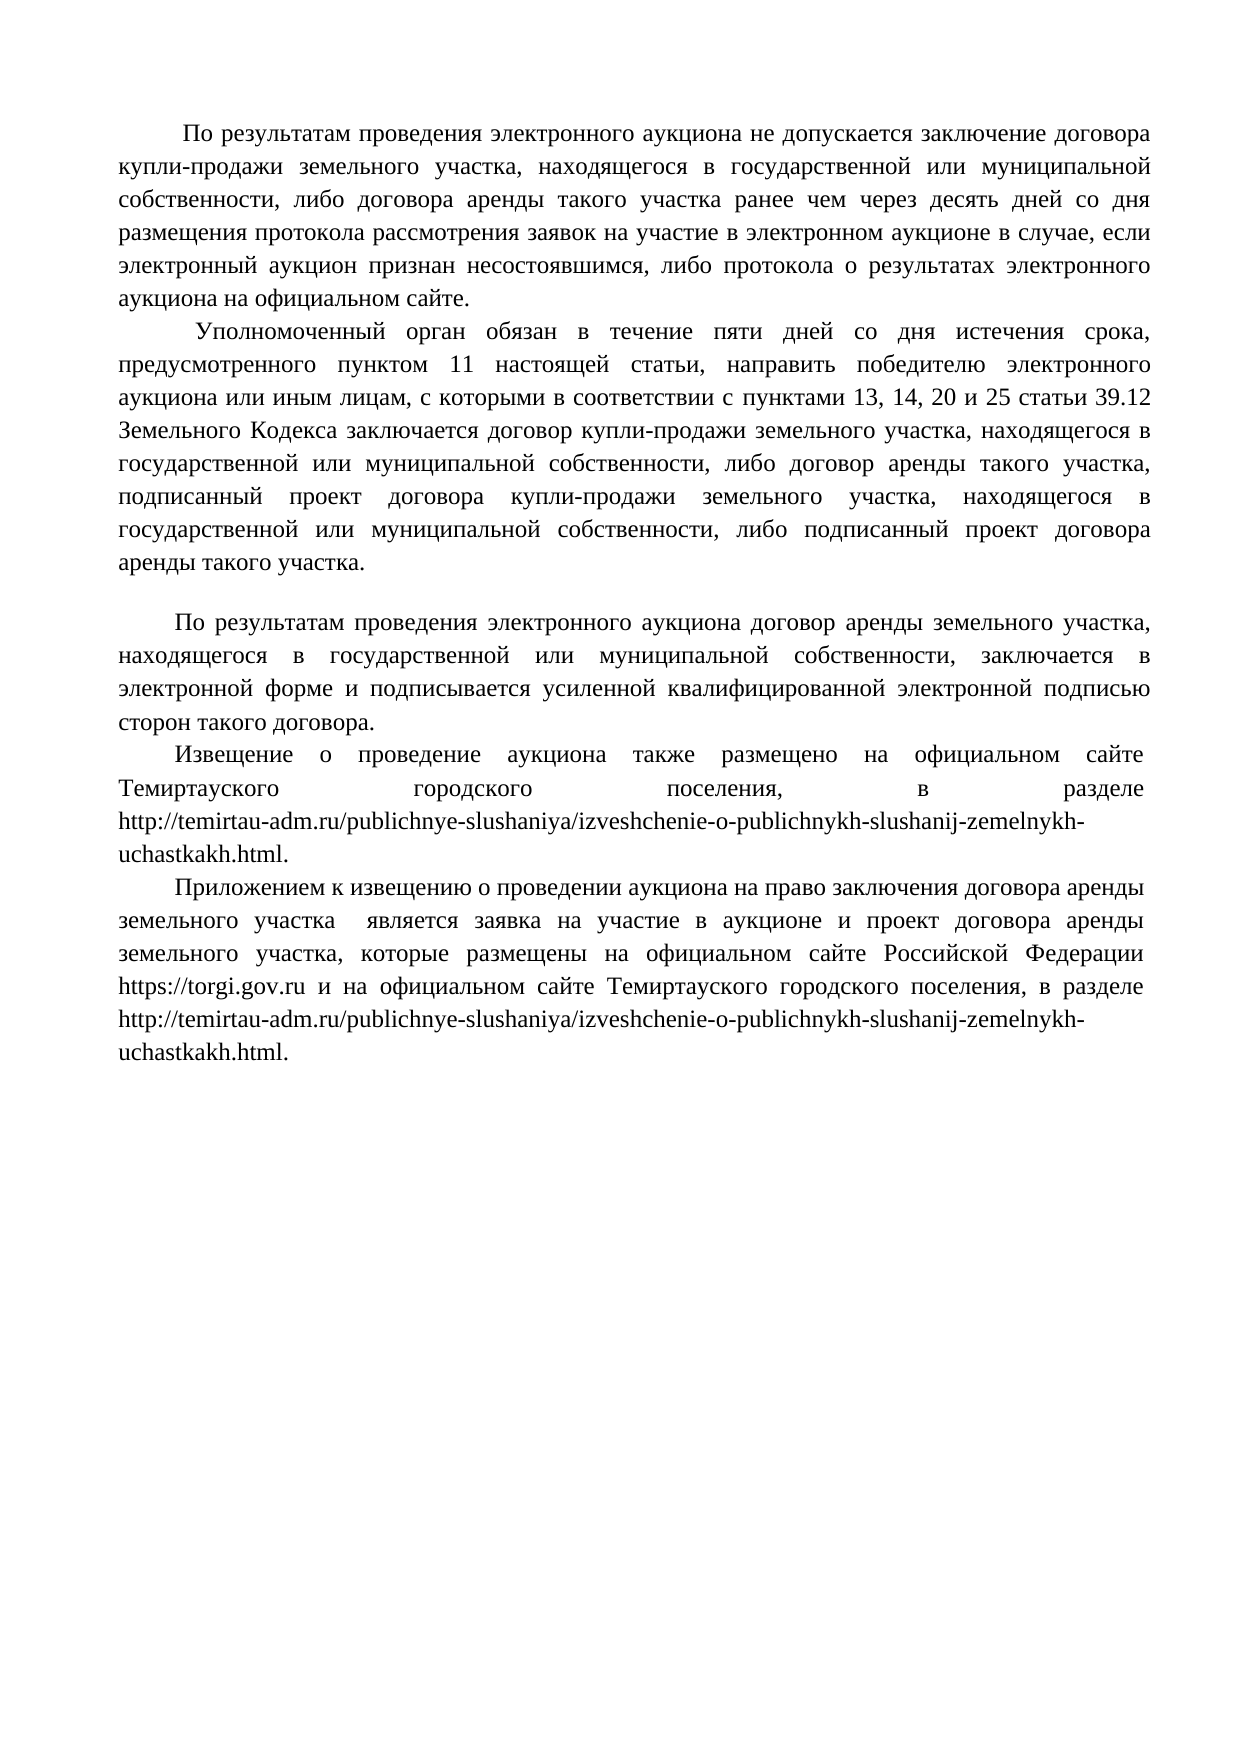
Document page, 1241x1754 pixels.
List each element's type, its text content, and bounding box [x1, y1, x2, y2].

text Уполномоченный орган обязан в течение пяти дней со дня истечения срока, предусмотренного пунктом 11 настоящей статьи, направить победителю электронного аукциона или иным лицам, с которыми в соответствии с пунктами 13, 14, 20 и 25 статьи 39.12 Земельного Кодекса заключается договор купли-продажи земельного участка, находящегося в государственной или муниципальной собственности, либо договор аренды такого участка, подписанный проект договора купли-продажи земельного участка, находящегося в государственной или муниципальной собственности, либо подписанный проект договора аренды такого участка. [118, 316, 1152, 576]
text По результатам проведения электронного аукциона не допускается заключение договора купли-продажи земельного участка, находящегося в государственной или муниципальной собственности, либо договора аренды такого участка ранее чем через десять дней со дня размещения протокола рассмотрения заявок на участие в электронном аукционе в случае, если электронный аукцион признан несостоявшимся, либо протокола о результатах электронного аукциона на официальном сайте. [118, 118, 1152, 312]
text По результатам проведения электронного аукциона договор аренды земельного участка, находящегося в государственной или муниципальной собственности, заключается в электронной форме и подписывается усиленной квалифицированной электронной подписью сторон такого договора. [118, 607, 1152, 735]
text Извещение о проведение аукциона также размещено на официальном сайте Темиртауского городского поселения, в разделе http://temirtau-adm.ru/publichnye-slushaniya/izveshchenie-o-publichnykh-slushanij-zemelnykh-uchastkakh.html. [118, 739, 1145, 868]
text Приложением к извещению о проведении аукциона на право заключения договора аренды земельного участка является заявка на участие в аукционе и проект договора аренды земельного участка, которые размещены на официальном сайте Российской Федерации https://torgi.gov.ru и на официальном сайте Темиртауского городского поселения, в разделе http://temirtau-adm.ru/publichnye-slushaniya/izveshchenie-o-publichnykh-slushanij-zemelnykh-uchastkakh.html. [118, 872, 1145, 1066]
